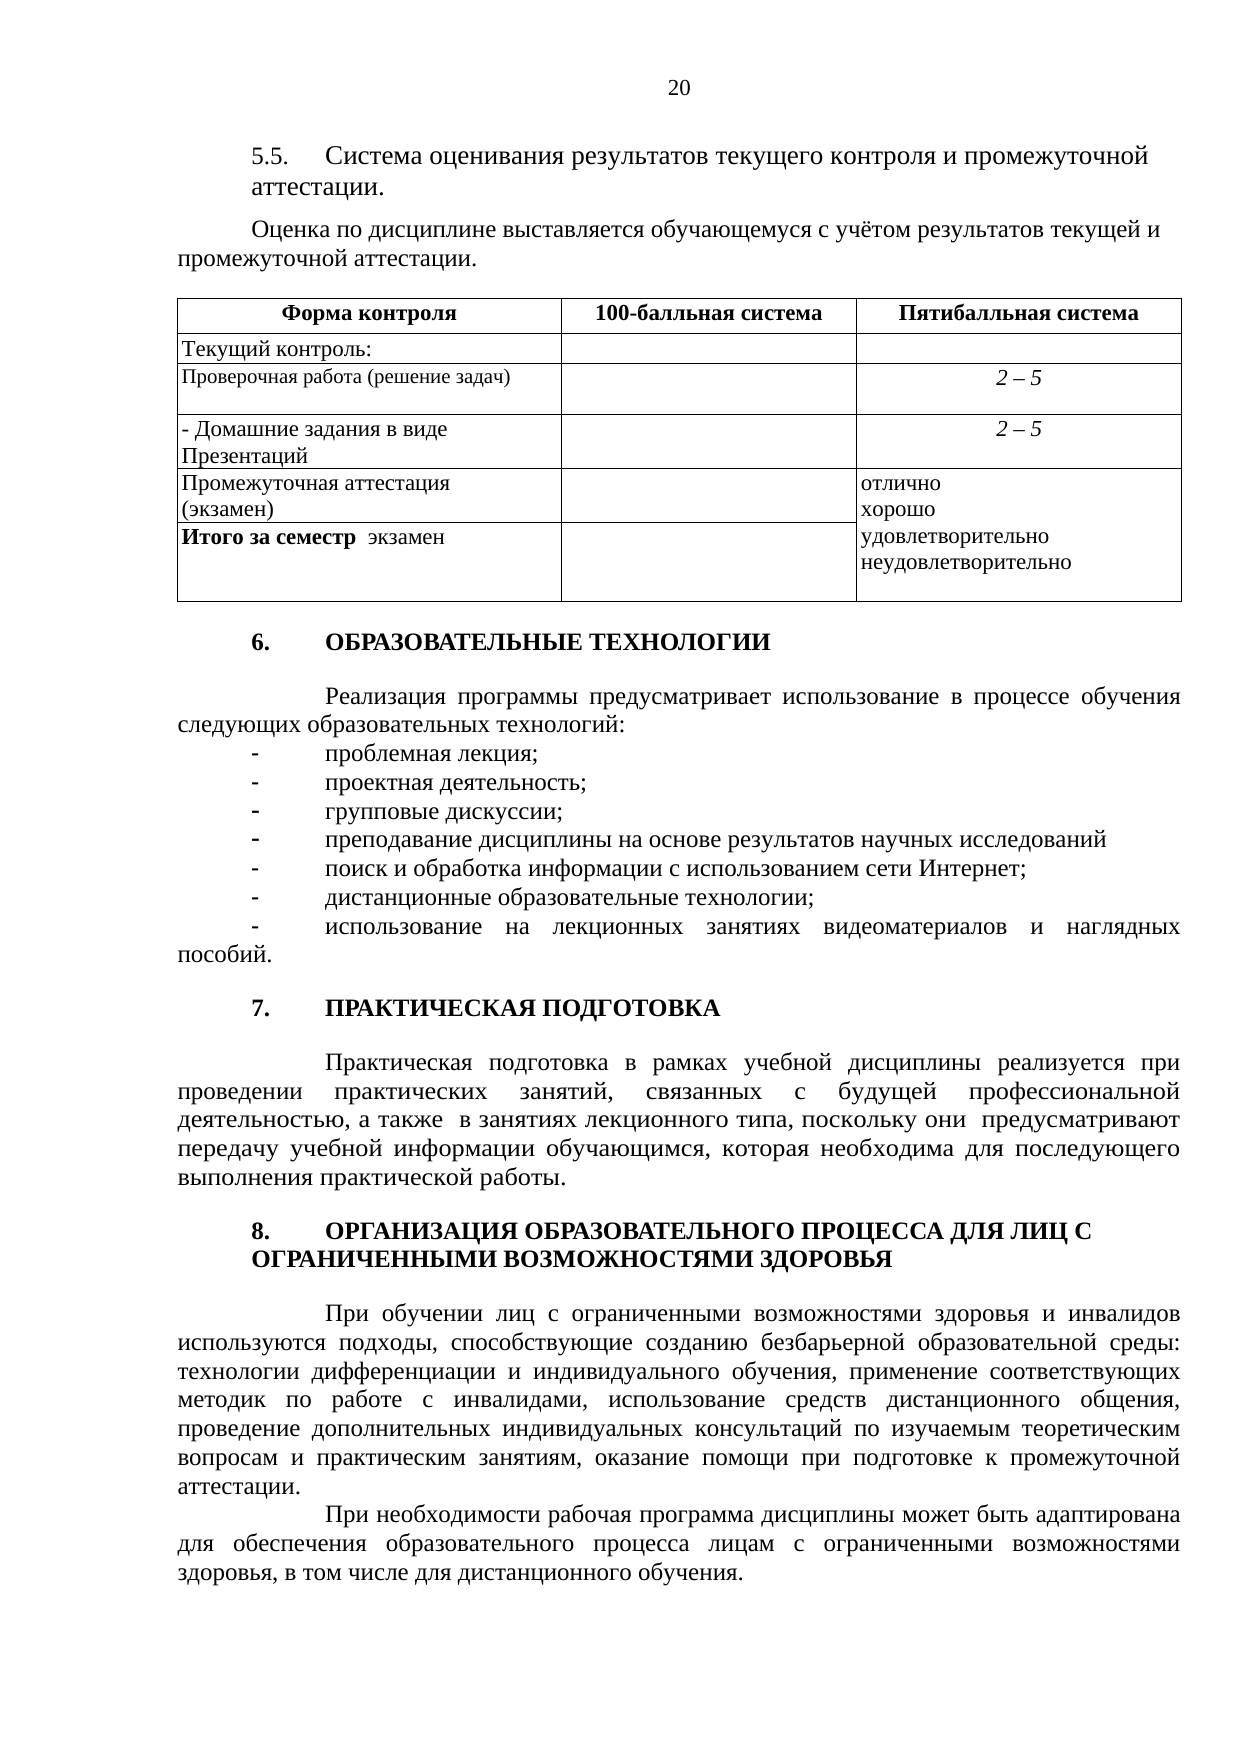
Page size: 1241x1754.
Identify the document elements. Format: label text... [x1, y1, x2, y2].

subtitle ПРАКТИЧЕСКАЯ ПОДГОТОВКА [251, 993, 1181, 1022]
table_cell [562, 469, 856, 522]
table_cell 2 – 5 [857, 415, 1181, 468]
table_cell Промежуточная аттестация (экзамен) [178, 469, 561, 522]
table_cell отлично хорошо удовлетворительно неудовлетворительно [857, 469, 1181, 601]
list проектная деятельность; [177, 767, 1181, 796]
list Практическая подготовка в рамках учебной дисциплины реализуется при проведении практических занятий, связанных с будущей профессиональной деятельностью, а также в занятиях лекционного типа, поскольку они предусматривают передачу учебной информации обучающимся, которая необходима для последующего выполнения практической работы. [177, 1047, 1181, 1191]
table_cell [562, 523, 856, 601]
list групповые дискуссии; [177, 796, 1181, 824]
subtitle ОРГАНИЗАЦИЯ ОБРАЗОВАТЕЛЬНОГО ПРОЦЕССА ДЛЯ ЛИЦ С ОГРАНИЧЕННЫМИ ВОЗМОЖНОСТЯМИ ЗДОРОВЬЯ [251, 1216, 1181, 1273]
list поиск и обработка информации с использованием сети Интернет; [177, 853, 1181, 882]
list При обучении лиц с ограниченными возможностями здоровья и инвалидов используются подходы, способствующие созданию безбарьерной образовательной среды: технологии дифференциации и индивидуального обучения, применение соответствующих методик по работе с инвалидами, использование средств дистанционного общения, проведение дополнительных индивидуальных консультаций по изучаемым теоретическим вопросам и практическим занятиям, оказание помощи при подготовке к промежуточной аттестации. [177, 1298, 1181, 1499]
table_cell - Домашние задания в виде Презентаций [178, 415, 561, 468]
list проблемная лекция; [177, 738, 1181, 767]
text Оценка по дисциплине выставляется обучающемуся с учётом результатов текущей и промежуточной аттестации. [177, 214, 1181, 271]
list Реализация программы предусматривает использование в процессе обучения следующих образовательных технологий: [177, 681, 1181, 738]
list При необходимости рабочая программа дисциплины может быть адаптирована для обеспечения образовательного процесса лицам с ограниченными возможностями здоровья, в том числе для дистанционного обучения. [177, 1499, 1181, 1586]
table_cell Итого за семестр экзамен [178, 523, 561, 601]
table_header 100-балльная система [562, 299, 856, 333]
list преподавание дисциплины на основе результатов научных исследований [177, 824, 1181, 853]
table_cell 2 – 5 [857, 364, 1181, 414]
table_cell [562, 334, 856, 363]
subtitle Система оценивания результатов текущего контроля и промежуточной аттестации. [251, 139, 1181, 201]
table_cell Текущий контроль: [178, 334, 561, 363]
list дистанционные образовательные технологии; [177, 882, 1181, 911]
table_header Пятибалльная система [857, 299, 1181, 333]
table_cell Проверочная работа (решение задач) [178, 364, 561, 414]
table_cell [562, 415, 856, 468]
list использование на лекционных занятиях видеоматериалов и наглядных пособий. [177, 911, 1181, 968]
subtitle ОБРАЗОВАТЕЛЬНЫЕ ТЕХНОЛОГИИ [251, 627, 1181, 656]
table_cell [562, 364, 856, 414]
table_header Форма контроля [178, 299, 561, 333]
table_cell [857, 334, 1181, 363]
